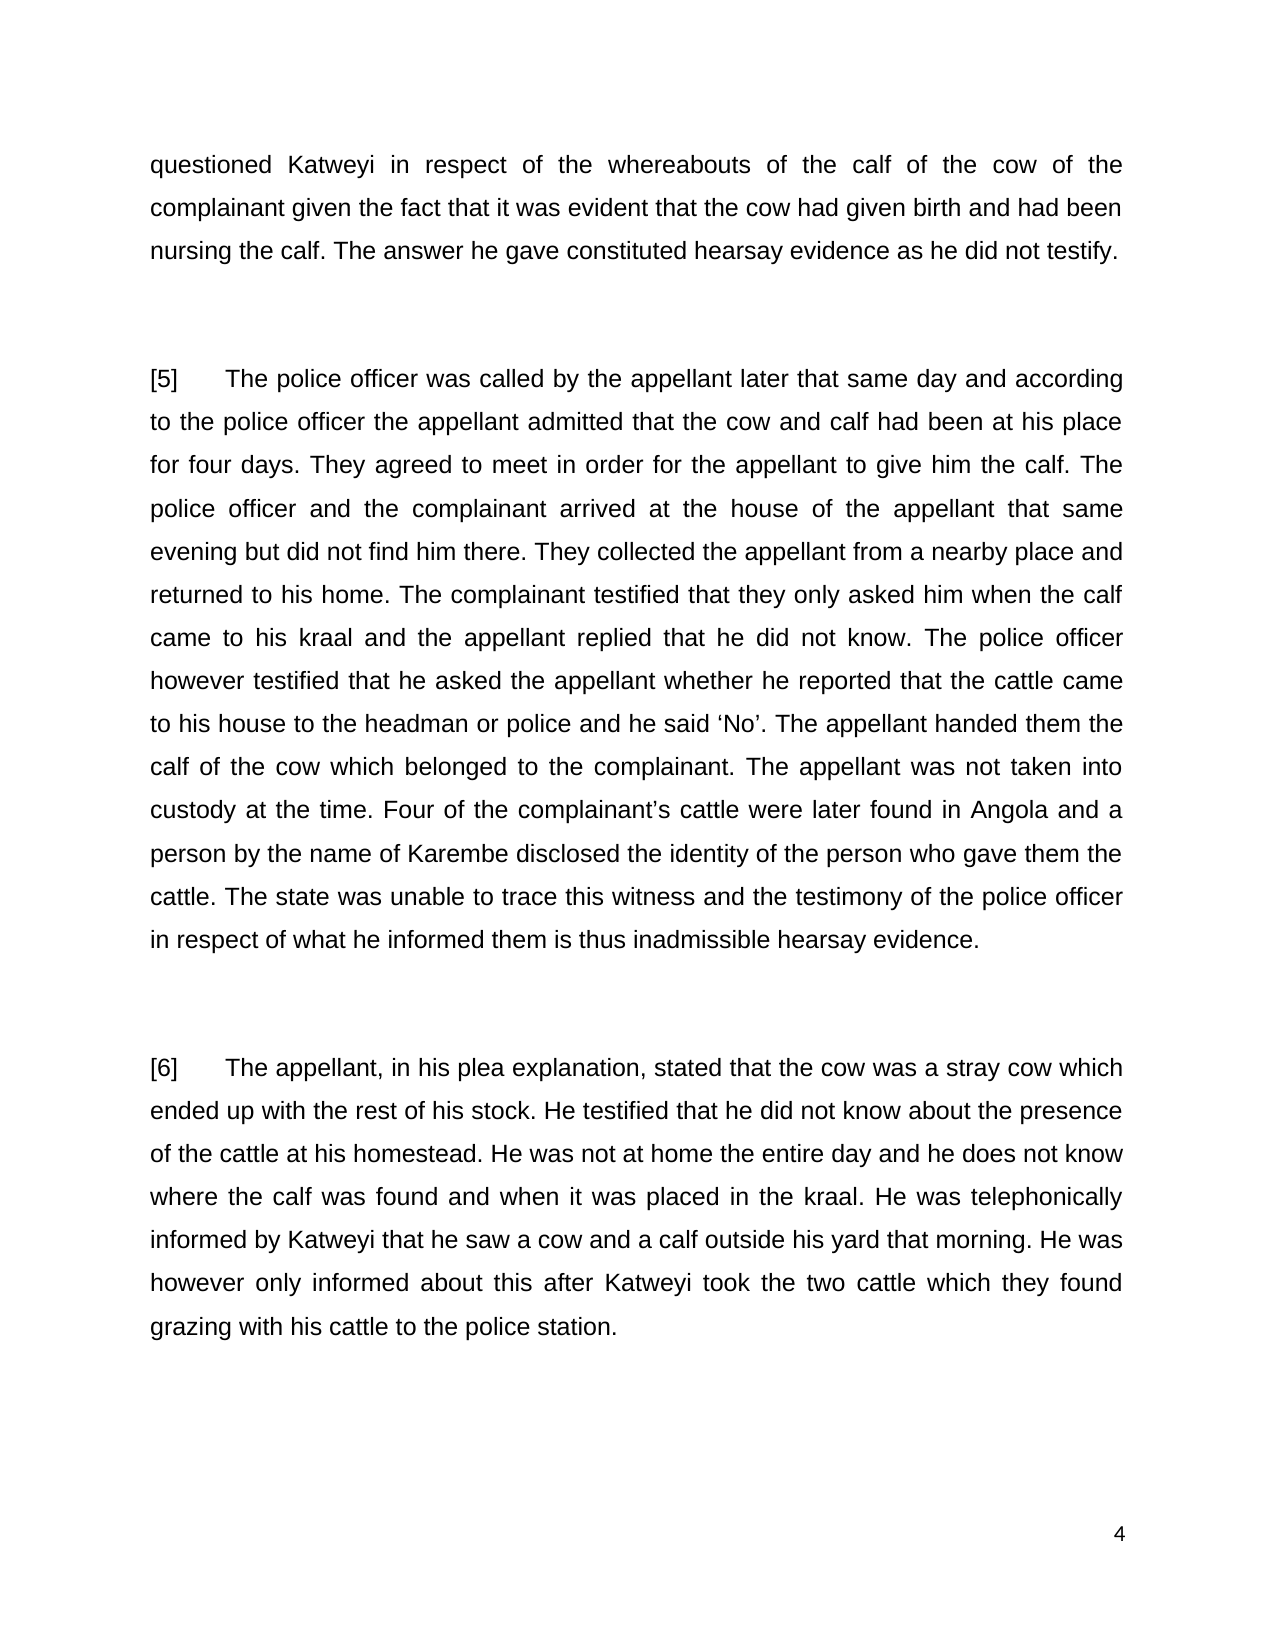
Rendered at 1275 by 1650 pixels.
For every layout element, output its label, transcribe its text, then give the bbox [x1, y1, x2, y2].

text [6] The appellant, in his plea explanation, stated that the cow was a stray cow which ended up with the rest of his stock. He testified that he did not know about the presence of the cattle at his homestead. He was not at home the entire day and he does not know where the calf was found and when it was placed in the kraal. He was telephonically informed by Katweyi that he saw a cow and a calf outside his yard that morning. He was however only informed about this after Katweyi took the two cattle which they found grazing with his cattle to the police station. [150, 1053, 1125, 1340]
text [150, 150, 1125, 265]
text [5] The police officer was called by the appellant later that same day and according to the police officer the appellant admitted that the cow and calf had been at his place for four days. They agreed to meet in order for the appellant to give him the calf. The police officer and the complainant arrived at the house of the appellant that same evening but did not find him there. They collected the appellant from a nearby place and returned to his home. The complainant testified that they only asked him when the calf came to his kraal and the appellant replied that he did not know. The police officer however testified that he asked the appellant whether he reported that the cattle came to his house to the headman or police and he said ‘No’. The appellant handed them the calf of the cow which belonged to the complainant. The appellant was not taken into custody at the time. Four of the complainant’s cattle were later found in Angola and a person by the name of Karembe disclosed the identity of the person who gave them the cattle. The state was unable to trace this witness and the testimony of the police officer in respect of what he informed them is thus inadmissible hearsay evidence. [150, 364, 1125, 953]
